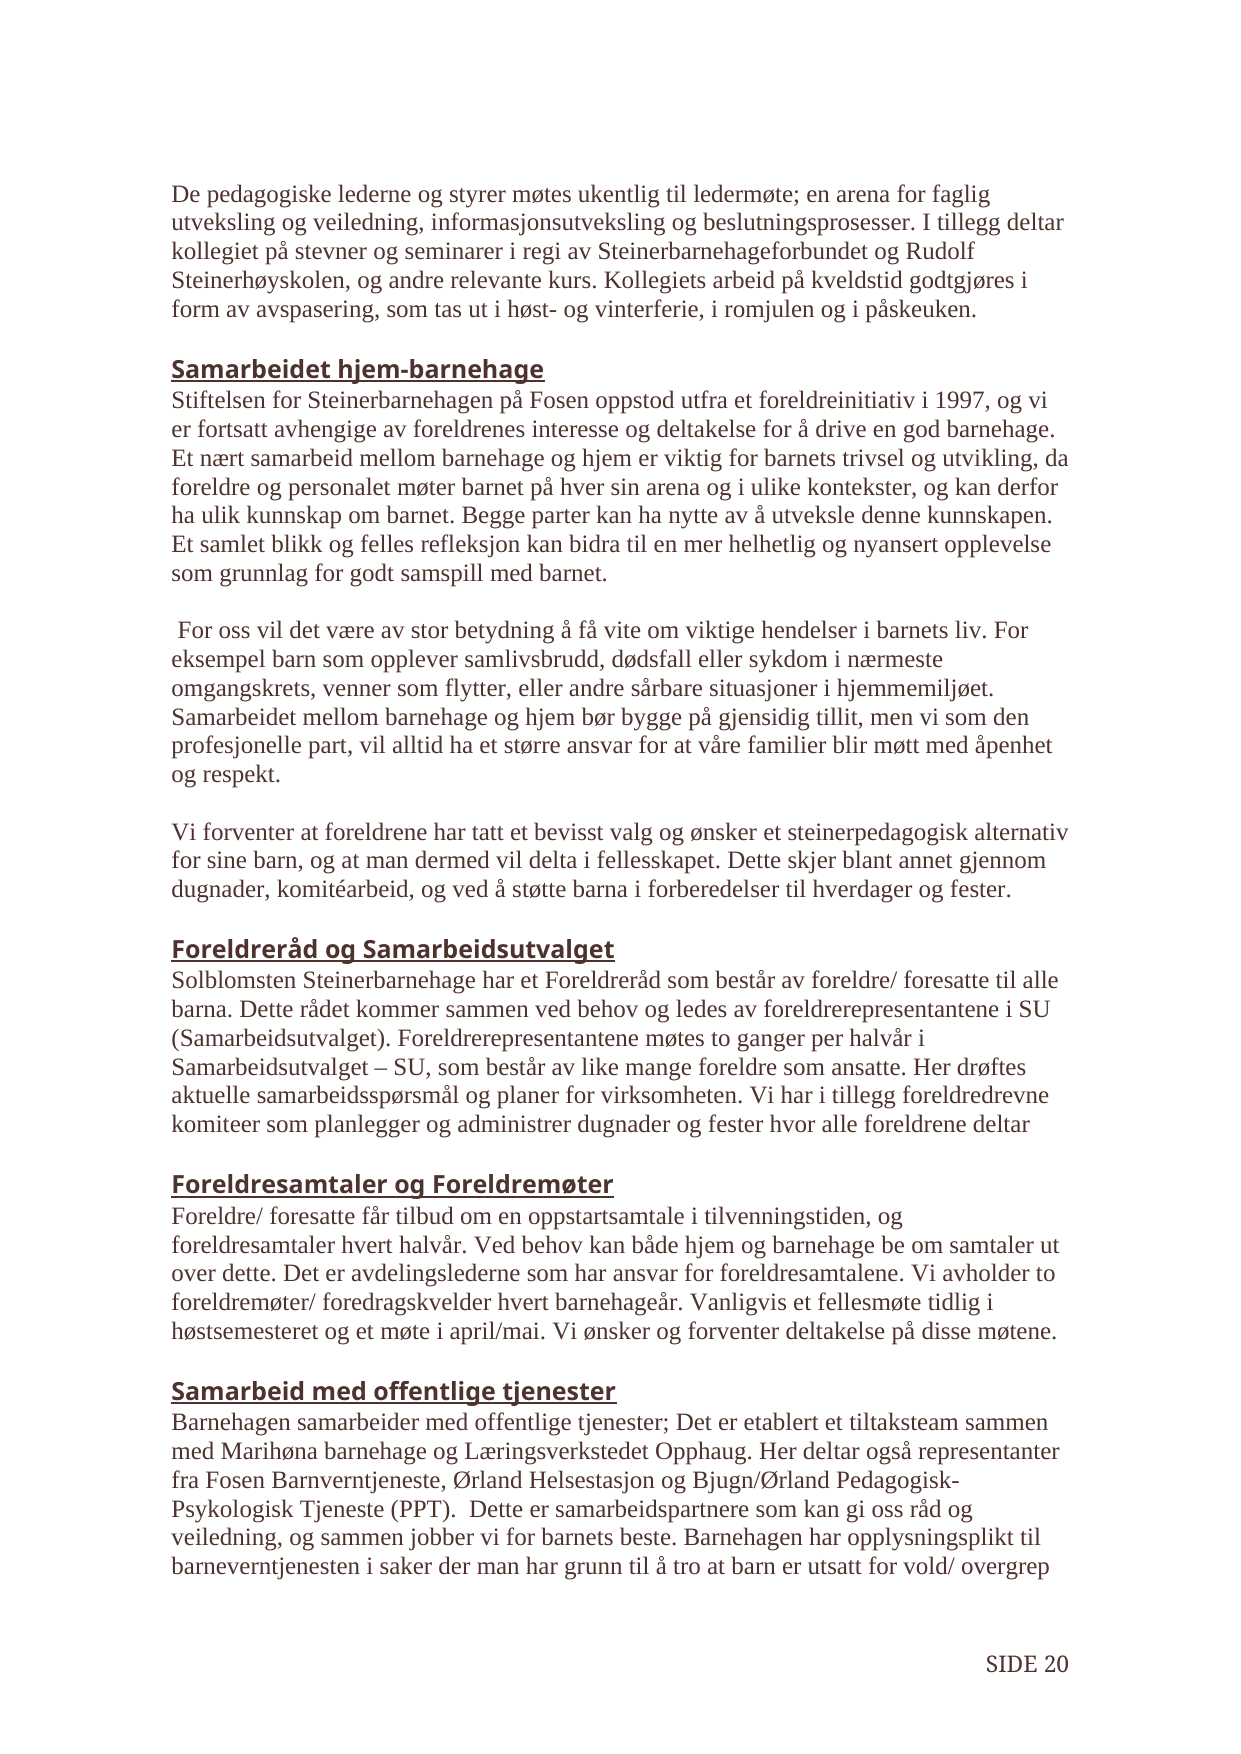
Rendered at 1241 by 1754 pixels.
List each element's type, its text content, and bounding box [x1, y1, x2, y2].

text Stiftelsen for Steinerbarnehagen på Fosen oppstod utfra et foreldreinitiativ i 1997, og vi er fortsatt avhengige av foreldrenes interesse og deltakelse for å drive en god barnehage. Et nært samarbeid mellom barnehage og hjem er viktig for barnets trivsel og utvikling, da foreldre og personalet møter barnet på hver sin arena og i ulike kontekster, og kan derfor ha ulik kunnskap om barnet. Begge parter kan ha nytte av å utveksle denne kunnskapen. Et samlet blikk og felles refleksjon kan bidra til en mer helhetlig og nyansert opplevelse som grunnlag for godt samspill med barnet. [171, 385, 1069, 587]
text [171, 1407, 1069, 1580]
text Foreldresamtaler og Foreldremøter [171, 1167, 1069, 1201]
text Foreldreråd og Samarbeidsutvalget [171, 932, 1069, 966]
text Samarbeidet hjem-barnehage [171, 351, 1069, 385]
text Foreldre/ foresatte får tilbud om en oppstartsamtale i tilvenningstiden, og foreldresamtaler hvert halvår. Ved behov kan både hjem og barnehage be om samtaler ut over dette. Det er avdelingslederne som har ansvar for foreldresamtalene. Vi avholder to foreldremøter/ foredragskvelder hvert barnehageår. Vanligvis et fellesmøte tidlig i høstsemesteret og et møte i april/mai. Vi ønsker og forventer deltakelse på disse møtene. [171, 1201, 1069, 1345]
text For oss vil det være av stor betydning å få vite om viktige hendelser i barnets liv. For eksempel barn som opplever samlivsbrudd, dødsfall eller sykdom i nærmeste omgangskrets, venner som flytter, eller andre sårbare situasjoner i hjemmemiljøet. Samarbeidet mellom barnehage og hjem bør bygge på gjensidig tillit, men vi som den profesjonelle part, vil alltid ha et større ansvar for at våre familier blir møtt med åpenhet og respekt. [171, 615, 1069, 788]
text Solblomsten Steinerbarnehage har et Foreldreråd som består av foreldre/ foresatte til alle barna. Dette rådet kommer sammen ved behov og ledes av foreldrerepresentantene i SU (Samarbeidsutvalget). Foreldrerepresentantene møtes to ganger per halvår i Samarbeidsutvalget – SU, som består av like mange foreldre som ansatte. Her drøftes aktuelle samarbeidsspørsmål og planer for virksomheten. Vi har i tillegg foreldredrevne komiteer som planlegger og administrer dugnader og fester hvor alle foreldrene deltar [171, 966, 1069, 1138]
text Samarbeid med offentlige tjenester [171, 1373, 1069, 1407]
text De pedagogiske lederne og styrer møtes ukentlig til ledermøte; en arena for faglig utveksling og veiledning, informasjonsutveksling og beslutningsprosesser. I tillegg deltar kollegiet på stevner og seminarer i regi av Steinerbarnehageforbundet og Rudolf Steinerhøyskolen, og andre relevante kurs. Kollegiets arbeid på kveldstid godtgjøres i form av avspasering, som tas ut i høst- og vinterferie, i romjulen og i påskeuken. [171, 179, 1069, 322]
text Vi forventer at foreldrene har tatt et bevisst valg og ønsker et steinerpedagogisk alternativ for sine barn, og at man dermed vil delta i fellesskapet. Dette skjer blant annet gjennom dugnader, komitéarbeid, og ved å støtte barna i forberedelser til hverdager og fester. [171, 817, 1069, 903]
